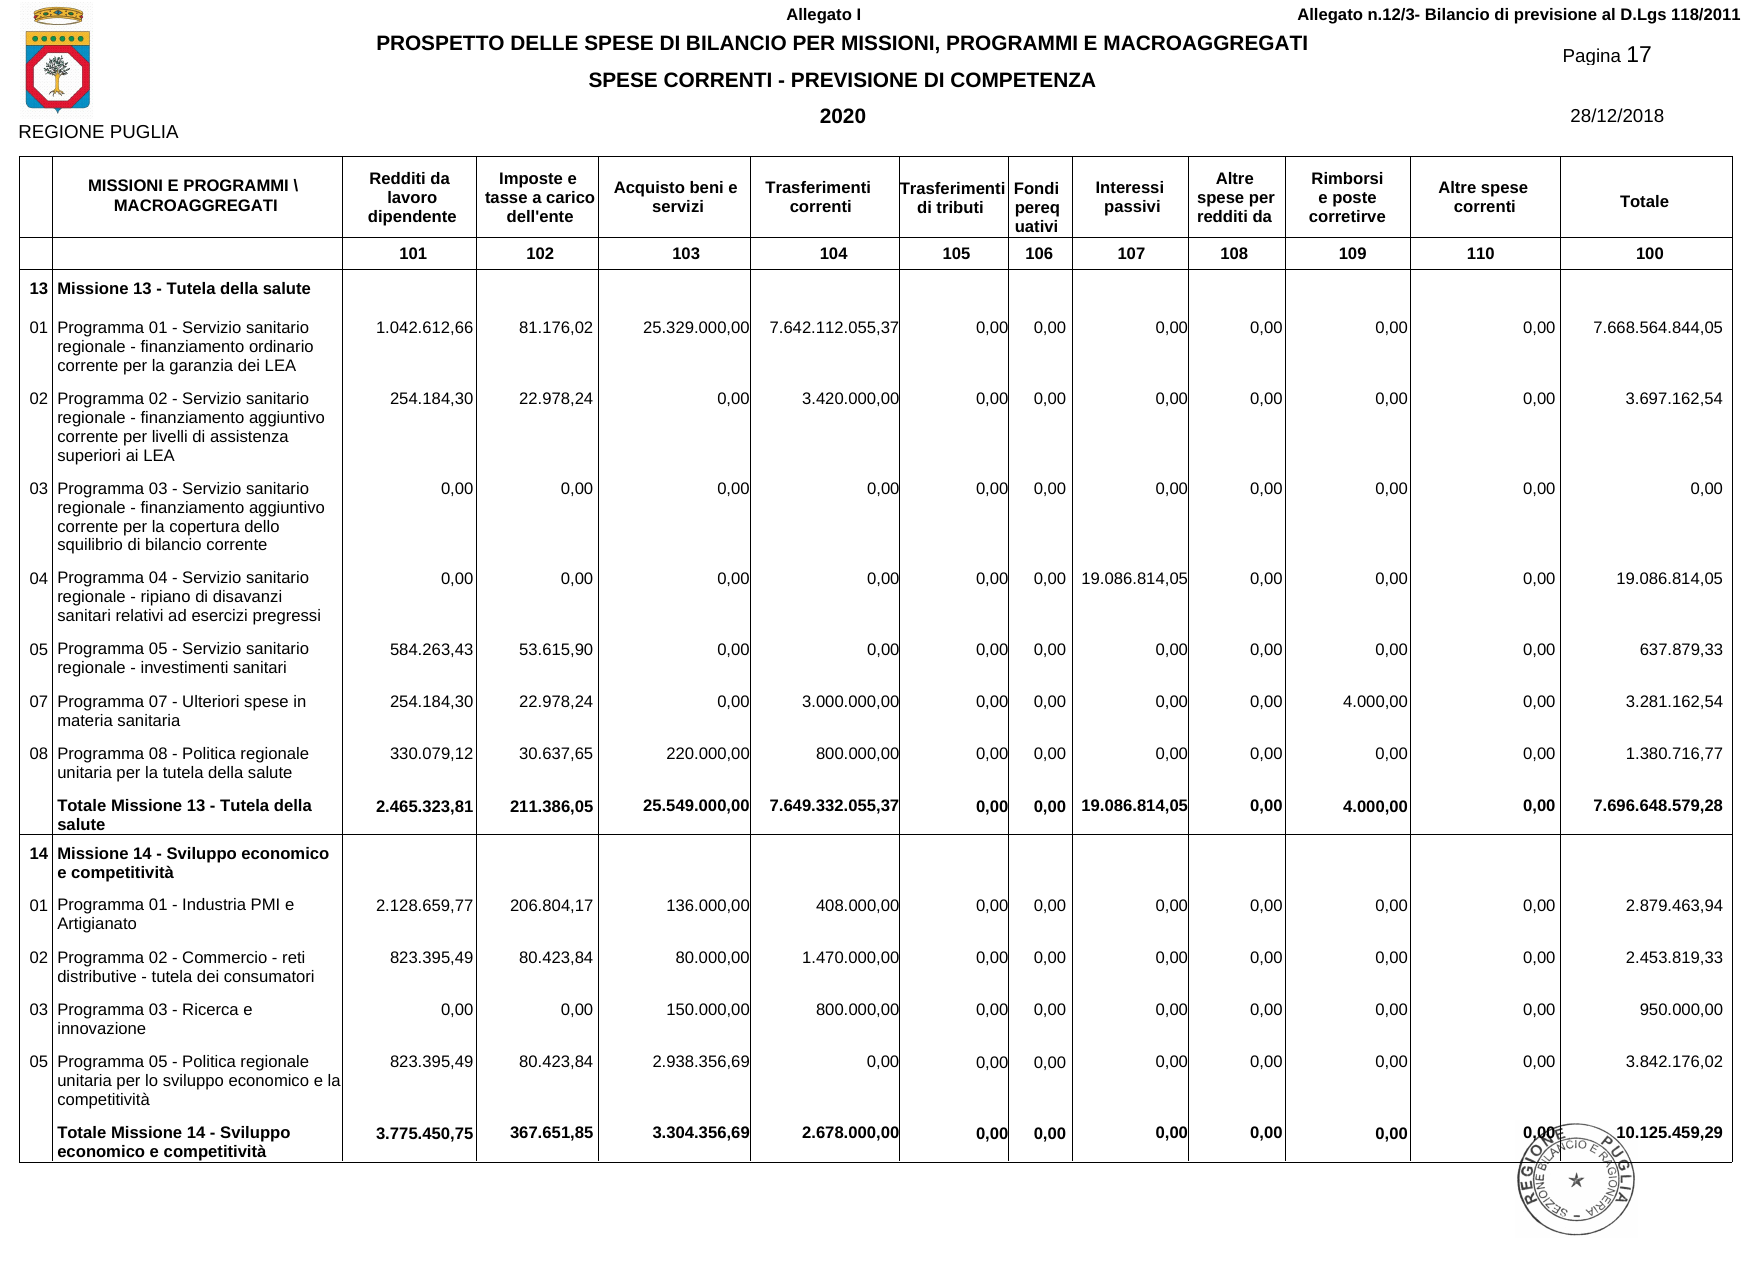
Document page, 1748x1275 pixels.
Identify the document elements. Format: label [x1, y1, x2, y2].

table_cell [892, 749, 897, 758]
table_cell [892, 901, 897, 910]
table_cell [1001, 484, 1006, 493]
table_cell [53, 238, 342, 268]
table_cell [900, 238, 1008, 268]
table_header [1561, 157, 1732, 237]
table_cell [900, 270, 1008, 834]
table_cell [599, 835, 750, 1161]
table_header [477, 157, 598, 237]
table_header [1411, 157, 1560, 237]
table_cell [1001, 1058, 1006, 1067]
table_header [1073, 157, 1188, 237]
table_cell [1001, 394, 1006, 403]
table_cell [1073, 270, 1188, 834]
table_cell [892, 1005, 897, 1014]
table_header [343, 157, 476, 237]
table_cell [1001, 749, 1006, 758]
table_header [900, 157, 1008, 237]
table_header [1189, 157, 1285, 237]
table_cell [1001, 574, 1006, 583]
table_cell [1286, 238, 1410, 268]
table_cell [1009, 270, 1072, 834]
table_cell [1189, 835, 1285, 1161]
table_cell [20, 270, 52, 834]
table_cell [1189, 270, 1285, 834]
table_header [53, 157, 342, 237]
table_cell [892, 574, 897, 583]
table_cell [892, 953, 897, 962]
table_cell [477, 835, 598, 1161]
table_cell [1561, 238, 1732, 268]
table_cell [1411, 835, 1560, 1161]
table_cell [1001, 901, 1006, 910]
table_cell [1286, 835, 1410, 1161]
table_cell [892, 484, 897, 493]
picture [1515, 1163, 1639, 1238]
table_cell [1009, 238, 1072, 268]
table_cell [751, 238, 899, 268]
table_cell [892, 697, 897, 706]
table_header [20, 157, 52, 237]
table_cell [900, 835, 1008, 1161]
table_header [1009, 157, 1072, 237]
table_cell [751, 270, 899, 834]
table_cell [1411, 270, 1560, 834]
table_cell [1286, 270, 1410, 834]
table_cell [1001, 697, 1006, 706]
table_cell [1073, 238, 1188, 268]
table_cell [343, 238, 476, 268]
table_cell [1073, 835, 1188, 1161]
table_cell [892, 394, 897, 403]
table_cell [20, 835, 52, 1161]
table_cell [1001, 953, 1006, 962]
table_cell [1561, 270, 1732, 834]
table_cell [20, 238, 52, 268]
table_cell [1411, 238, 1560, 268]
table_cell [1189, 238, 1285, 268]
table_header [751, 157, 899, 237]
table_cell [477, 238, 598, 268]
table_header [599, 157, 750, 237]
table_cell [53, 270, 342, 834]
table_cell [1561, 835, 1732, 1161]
picture [20, 2, 94, 119]
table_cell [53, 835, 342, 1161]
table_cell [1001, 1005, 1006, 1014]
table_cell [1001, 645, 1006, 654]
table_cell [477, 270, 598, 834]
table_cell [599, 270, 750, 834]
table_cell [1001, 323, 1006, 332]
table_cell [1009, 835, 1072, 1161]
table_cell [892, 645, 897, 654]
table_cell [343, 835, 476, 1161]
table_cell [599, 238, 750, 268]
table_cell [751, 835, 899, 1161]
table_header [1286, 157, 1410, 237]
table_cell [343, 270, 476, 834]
